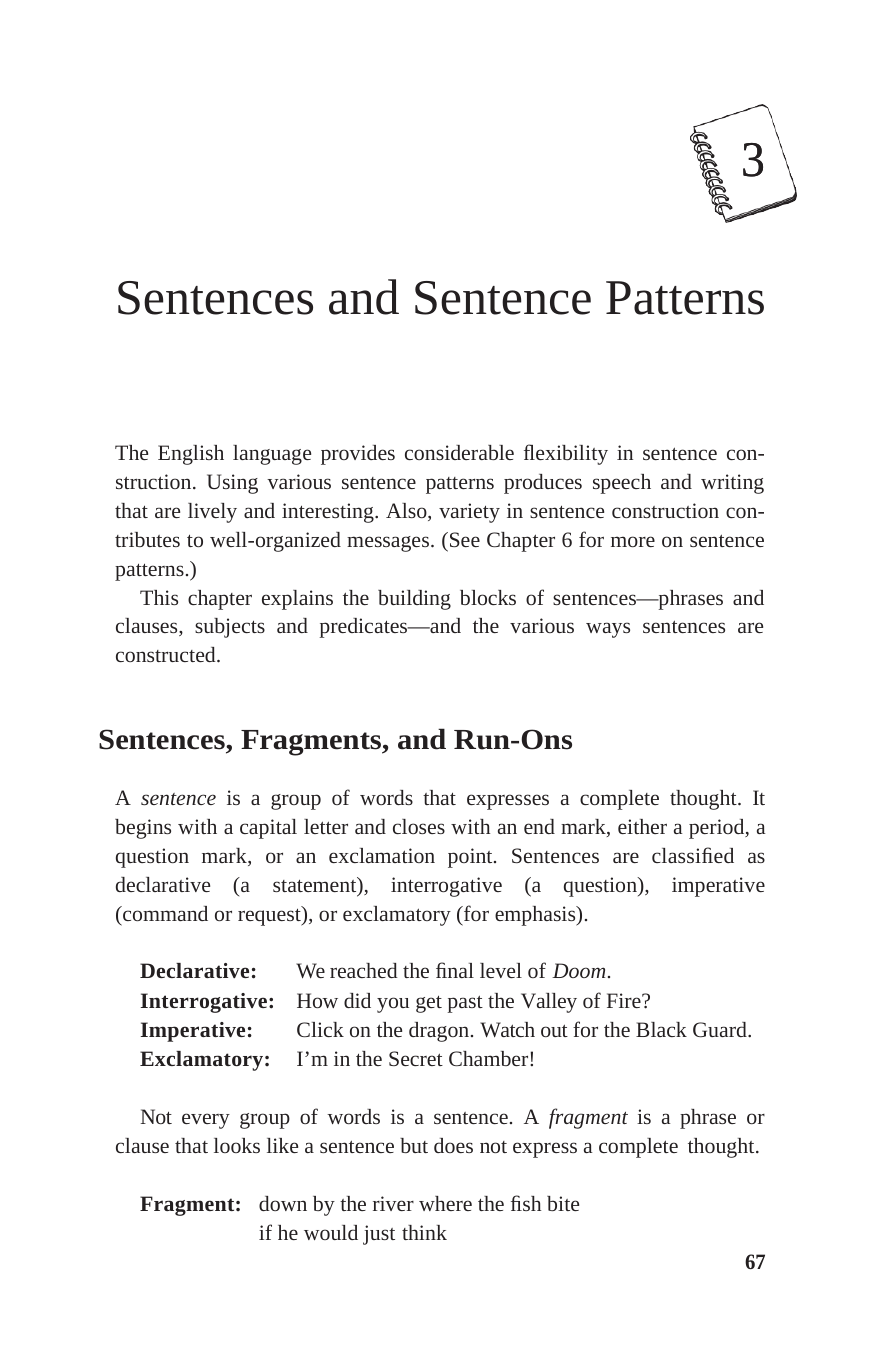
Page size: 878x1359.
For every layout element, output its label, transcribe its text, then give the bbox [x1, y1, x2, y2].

subtitle Sentences, Fragments, and Run-Ons [98, 722, 808, 756]
text Declarative: We reached the ﬁnal level of Doom. [140, 958, 808, 984]
text Sentences and Sentence Patterns [115, 268, 808, 325]
picture [690, 104, 797, 223]
subtitle 67 [98, 1249, 765, 1274]
text Interrogative: How did you get past the Valley of Fire? Imperative: Click on the dragon. Watch out for the Black Guard. Exclamatory: I’m in the Secret Chamber! [140, 988, 757, 1071]
text The English language provides considerable ﬂexibility in sentence con- struction. Using various sentence patterns produces speech and writing that are lively and interesting. Also, variety in sentence construction con- tributes to well-organized messages. (See Chapter 6 for more on sentence patterns.) [115, 440, 766, 581]
text This chapter explains the building blocks of sentences—phrases and clauses, subjects and predicates—and the various ways sentences are constructed. [115, 584, 765, 668]
text Fragment: down by the river where the ﬁsh bite if he would just think [140, 1191, 583, 1245]
text A sentence is a group of words that expresses a complete thought. It begins with a capital letter and closes with an end mark, either a period, a question mark, or an exclamation point. Sentences are classiﬁed as declarative (a statement), interrogative (a question), imperative (command or request), or exclamatory (for emphasis). [115, 785, 766, 926]
text Not every group of words is a sentence. A fragment is a phrase or clause that looks like a sentence but does not express a complete thought. [115, 1104, 765, 1158]
